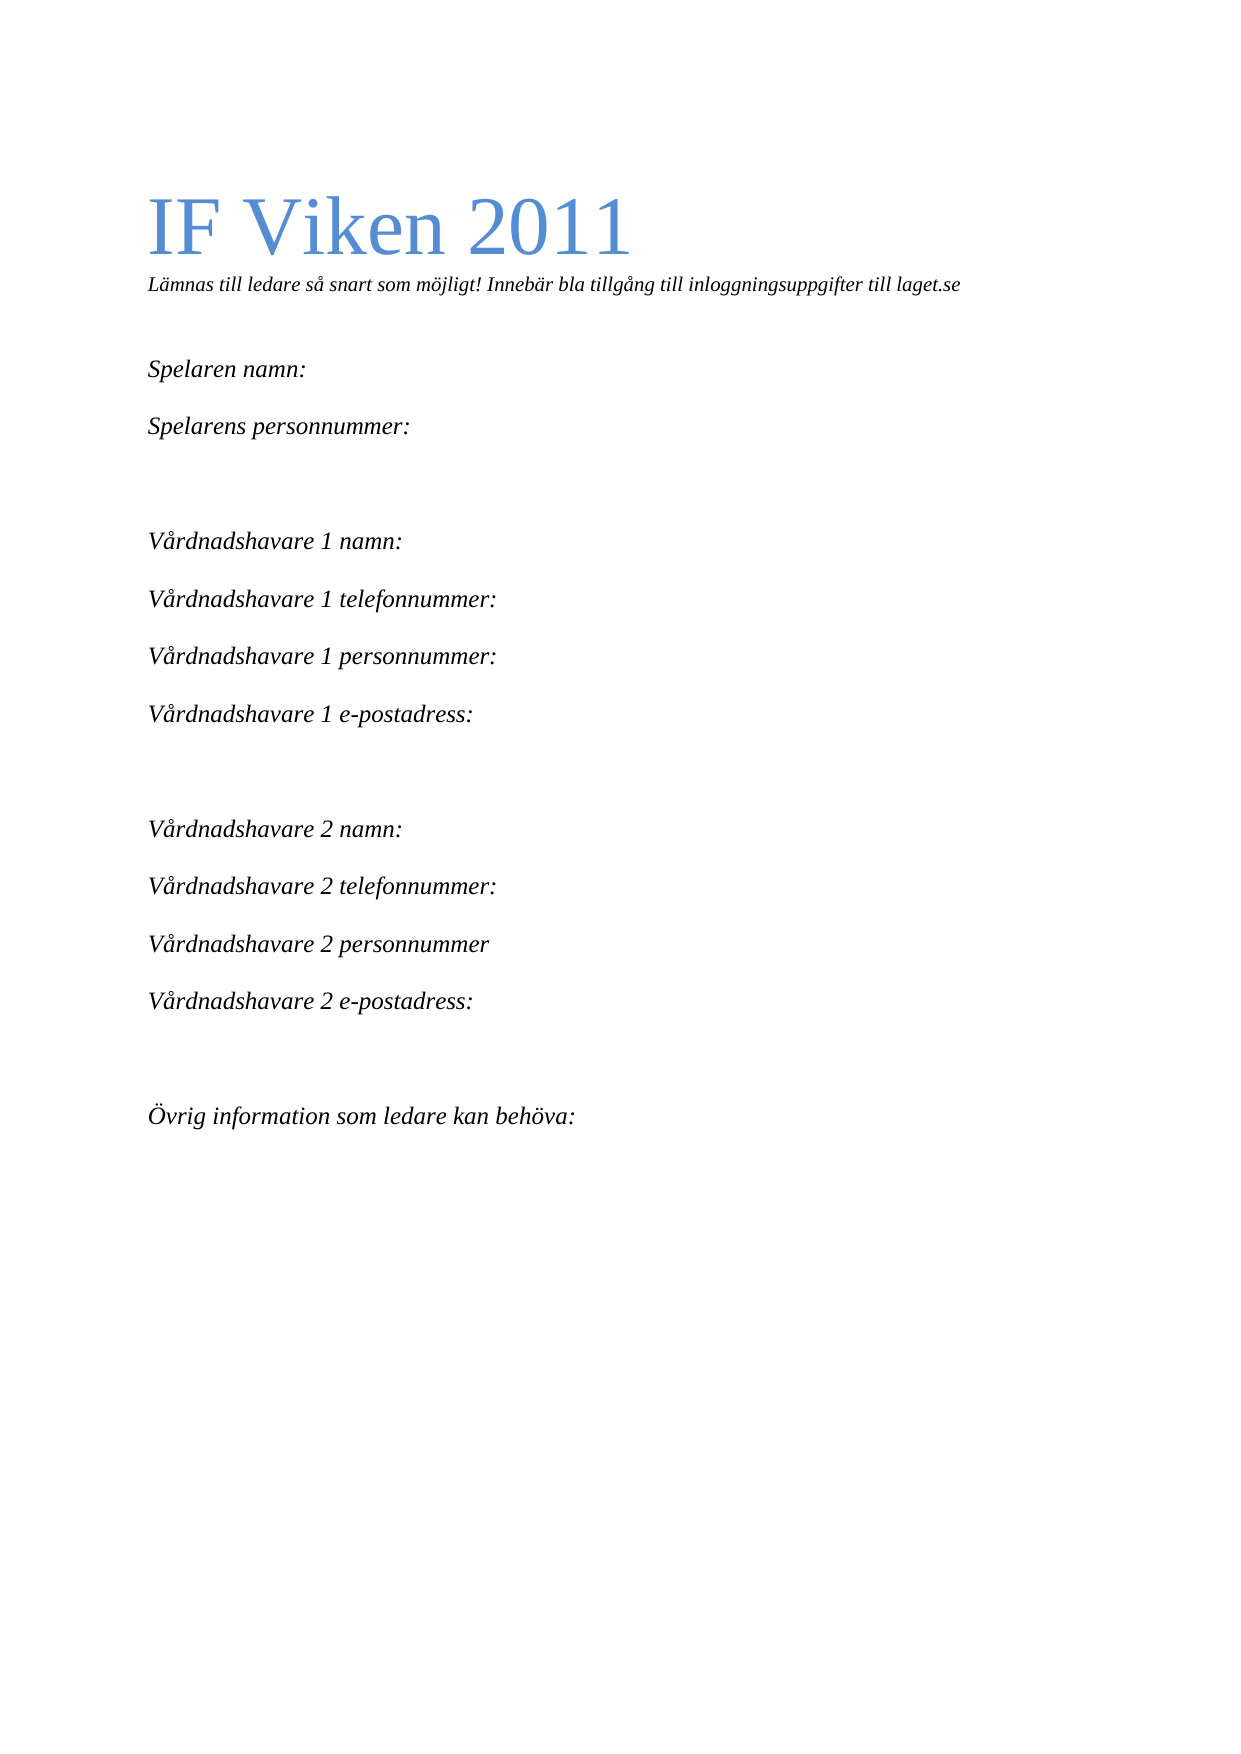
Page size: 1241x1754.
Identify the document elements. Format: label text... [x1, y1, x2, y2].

text Lämnas till ledare så snart som möjligt! Innebär bla tillgång till inloggningsuppgifter till laget.se [148, 272, 1093, 296]
text Vårdnadshavare 2 telefonnummer: [148, 871, 1093, 900]
text Övrig information som ledare kan behöva: [148, 1101, 1093, 1130]
text Vårdnadshavare 2 namn: [148, 814, 1093, 842]
text IF Viken 2011 [148, 176, 1093, 272]
text Spelaren namn: [148, 354, 1093, 382]
text Vårdnadshavare 1 telefonnummer: [148, 584, 1093, 612]
text Vårdnadshavare 2 e-postadress: [148, 986, 1093, 1015]
text Vårdnadshavare 1 personnummer: [148, 641, 1093, 670]
text Vårdnadshavare 1 e-postadress: [148, 699, 1093, 727]
text Vårdnadshavare 1 namn: [148, 526, 1093, 555]
text Vårdnadshavare 2 personnummer [148, 929, 1093, 957]
text Spelarens personnummer: [148, 411, 1093, 440]
